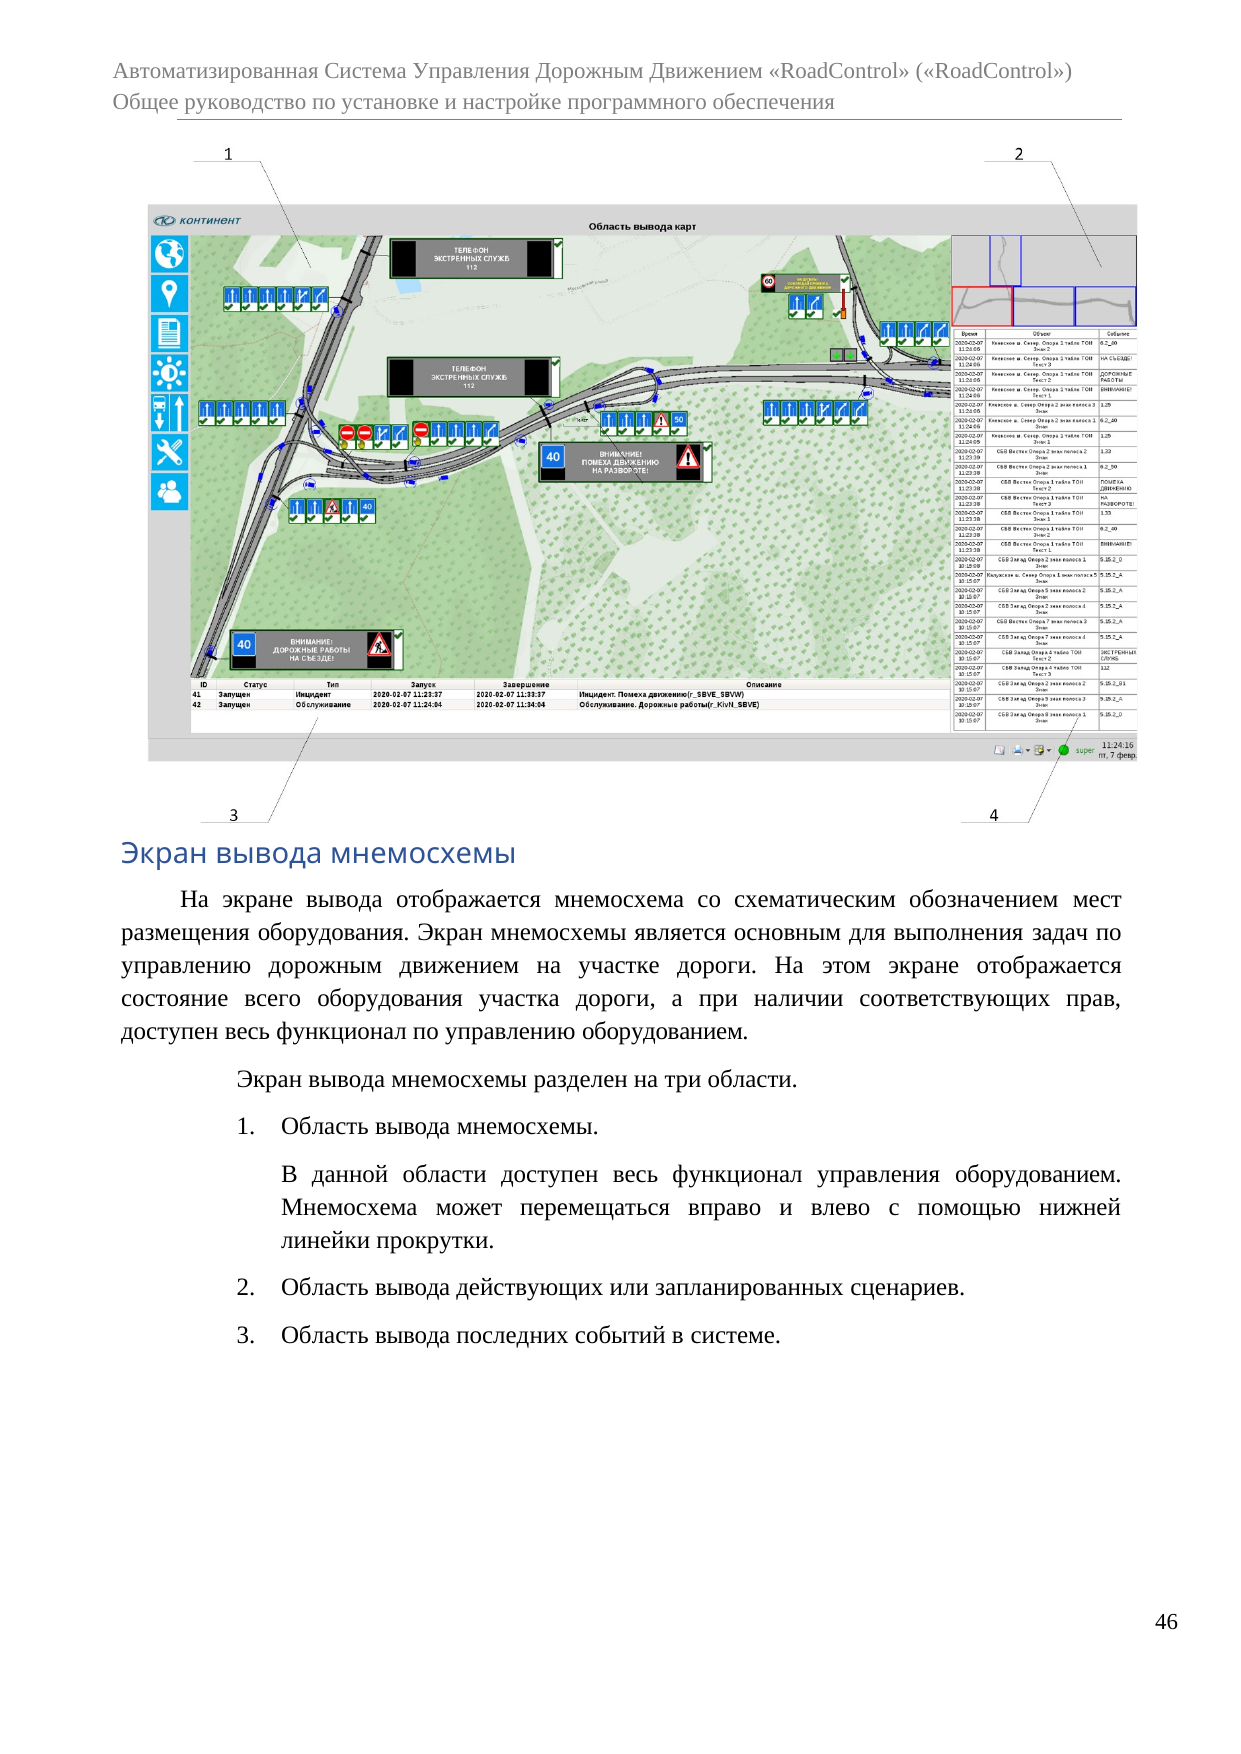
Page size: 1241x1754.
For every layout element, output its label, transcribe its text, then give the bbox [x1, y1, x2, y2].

list Область вывода последних событий в системе. [236, 1320, 1178, 1349]
list Область вывода мнемосхемы. [236, 1111, 1178, 1140]
text Экран вывода мнемосхемы разделен на три области. [236, 1064, 1178, 1092]
list Область вывода действующих или запланированных сценариев. [236, 1272, 1178, 1301]
picture [147, 147, 1138, 823]
text На экране вывода отображается мнемосхема со схематическим обозначением мест размещения оборудования. Экран мнемосхемы является основным для выполнения задач по управлению дорожным движением на участке дороги. На этом экране отображается состояние всего оборудования участка дороги, а при наличии соответствующих прав, доступен весь функционал по управлению оборудованием. [121, 884, 1122, 1045]
text В данной области доступен весь функционал управления оборудованием. Мнемосхема может перемещаться вправо и влево с помощью нижней линейки прокрутки. [281, 1159, 1122, 1254]
